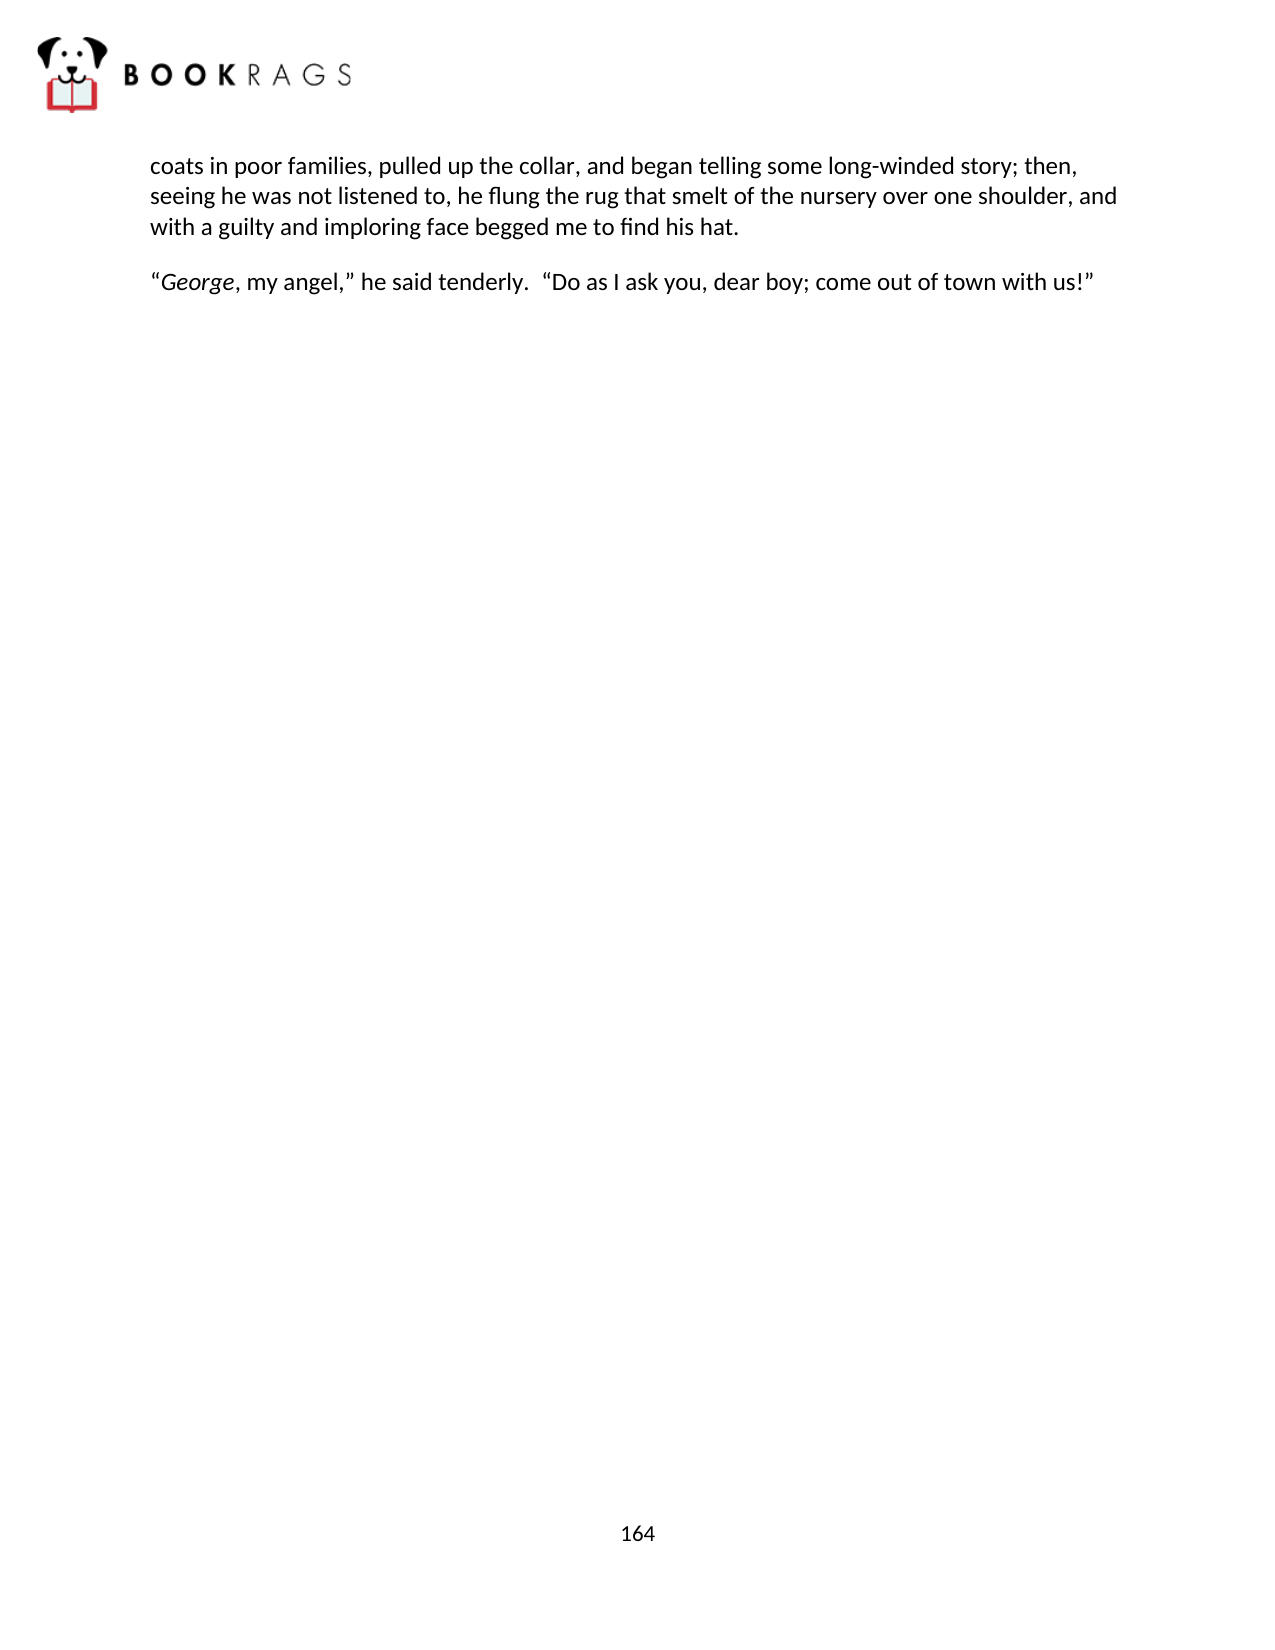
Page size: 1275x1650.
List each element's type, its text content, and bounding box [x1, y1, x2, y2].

text “George, my angel,” he said tenderly. “Do as I ask you, dear boy; come out of town with us!” [150, 267, 1125, 297]
picture [37, 37, 351, 113]
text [150, 150, 1125, 242]
